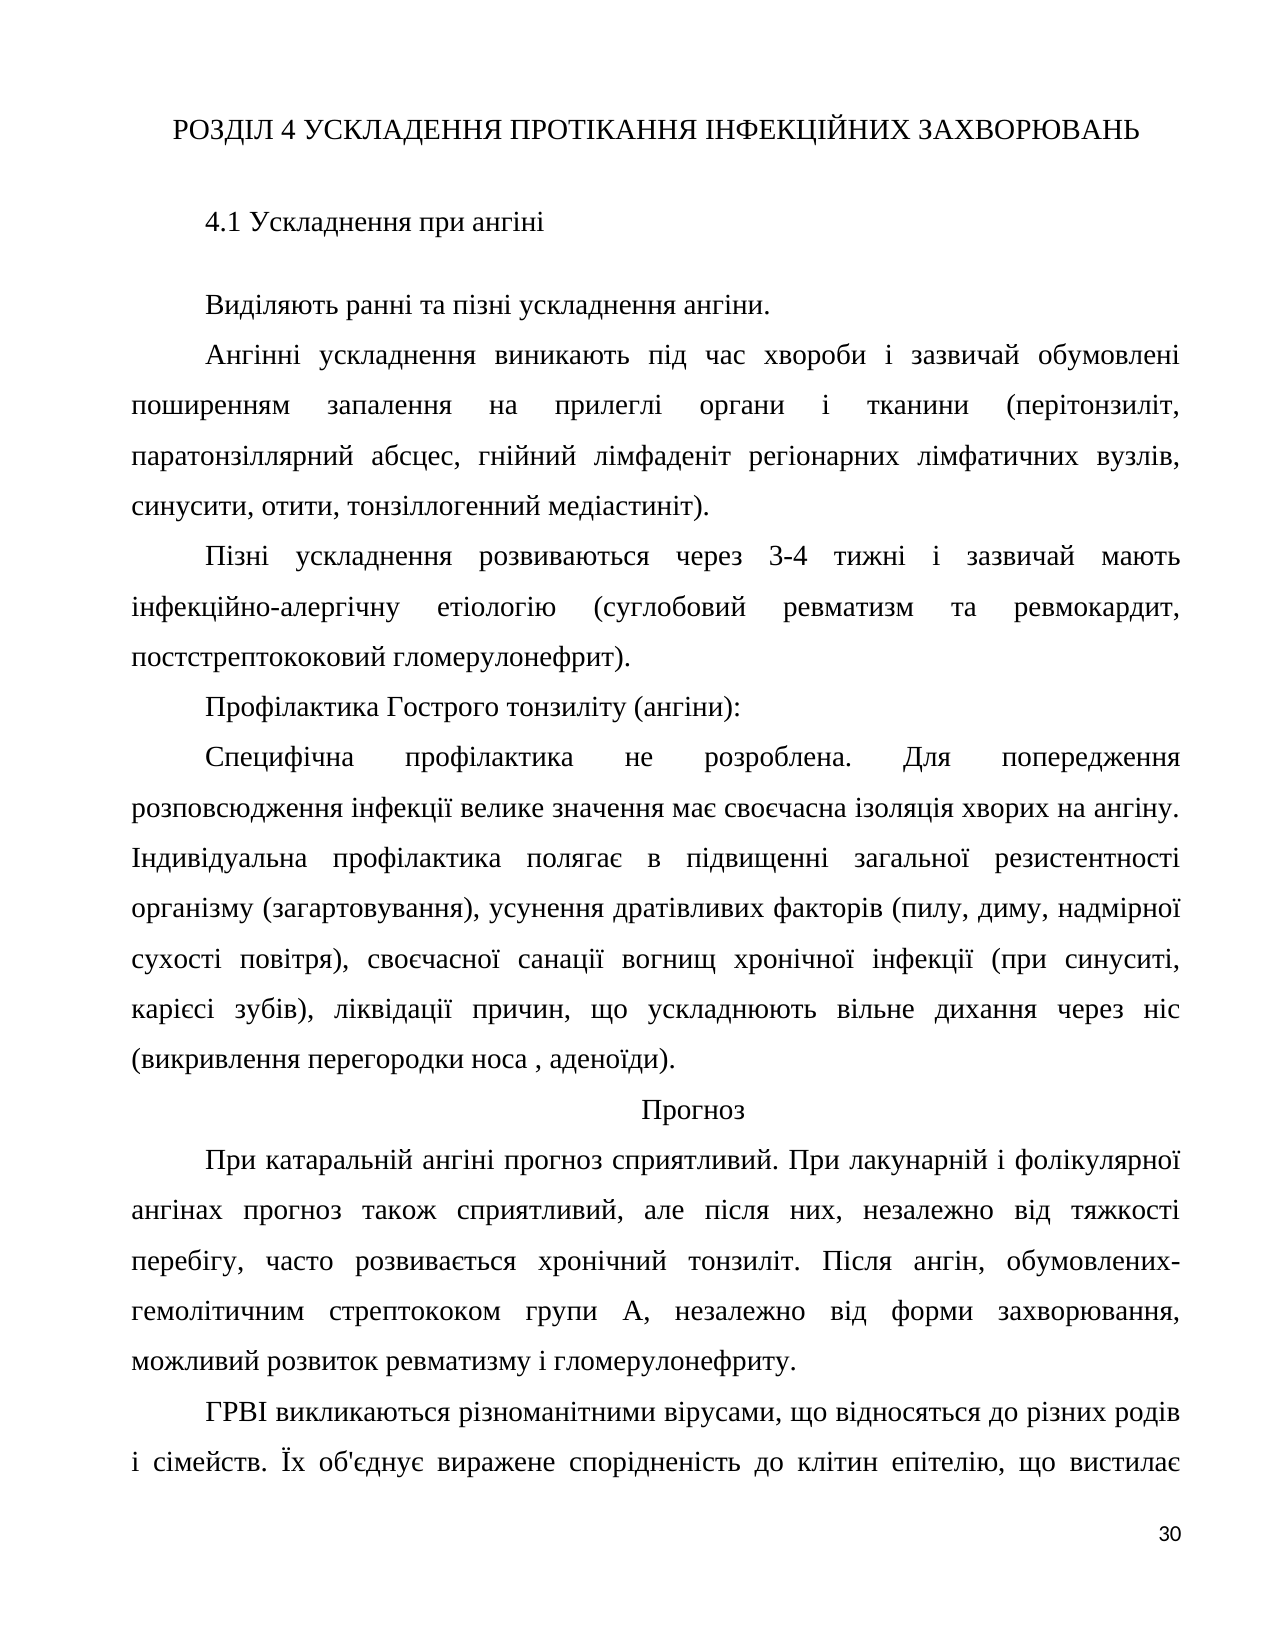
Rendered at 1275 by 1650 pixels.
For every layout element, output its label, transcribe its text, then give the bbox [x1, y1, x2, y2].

text Профілактика Гострого тонзиліту (ангіни): [131, 689, 1181, 723]
text Ангінні ускладнення виникають під час хвороби і зазвичай обумовлені поширенням запалення на прилеглі органи і тканини (перітонзиліт, паратонзіллярний абсцес, гнійний лімфаденіт регіонарних лімфатичних вузлів, синусити, отити, тонзіллогенний медіастиніт). [131, 337, 1181, 522]
text Специфічна профілактика не розроблена. Для попередження розповсюдження інфекції велике значення має своєчасна ізоляція хворих на ангіну. Індивідуальна профілактика полягає в підвищенні загальної резистентності організму (загартовування), усунення дратівливих факторів (пилу, диму, надмірної сухості повітря), своєчасної санації вогнищ хронічної інфекції (при синуситі, карієсі зубів), ліквідації причин, що ускладнюють вільне дихання через ніс (викривлення перегородки носа , аденоїди). [131, 739, 1181, 1075]
text Виділяють ранні та пізні ускладнення ангіни. [131, 287, 1181, 320]
text 4.1 Ускладнення при ангіні [131, 204, 1181, 238]
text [131, 1394, 1181, 1477]
text РОЗДІЛ 4 УСКЛАДЕННЯ ПРОТІКАННЯ ІНФЕКЦІЙНИХ ЗАХВОРЮВАНЬ [131, 112, 1181, 146]
text Прогноз [131, 1092, 1181, 1125]
text При катаральній ангіні прогноз сприятливий. При лакунарній і фолікулярної ангінах прогноз також сприятливий, але після них, незалежно від тяжкості перебігу, часто розвивається хронічний тонзиліт. Після ангін, обумовлених-гемолітичним стрептококом групи А, незалежно від форми захворювання, можливий розвиток ревматизму і гломерулонефриту. [131, 1142, 1181, 1377]
text Пізні ускладнення розвиваються через 3-4 тижні і зазвичай мають інфекційно-алергічну етіологію (суглобовий ревматизм та ревмокардит, постстрептококовий гломерулонефрит). [131, 538, 1181, 672]
